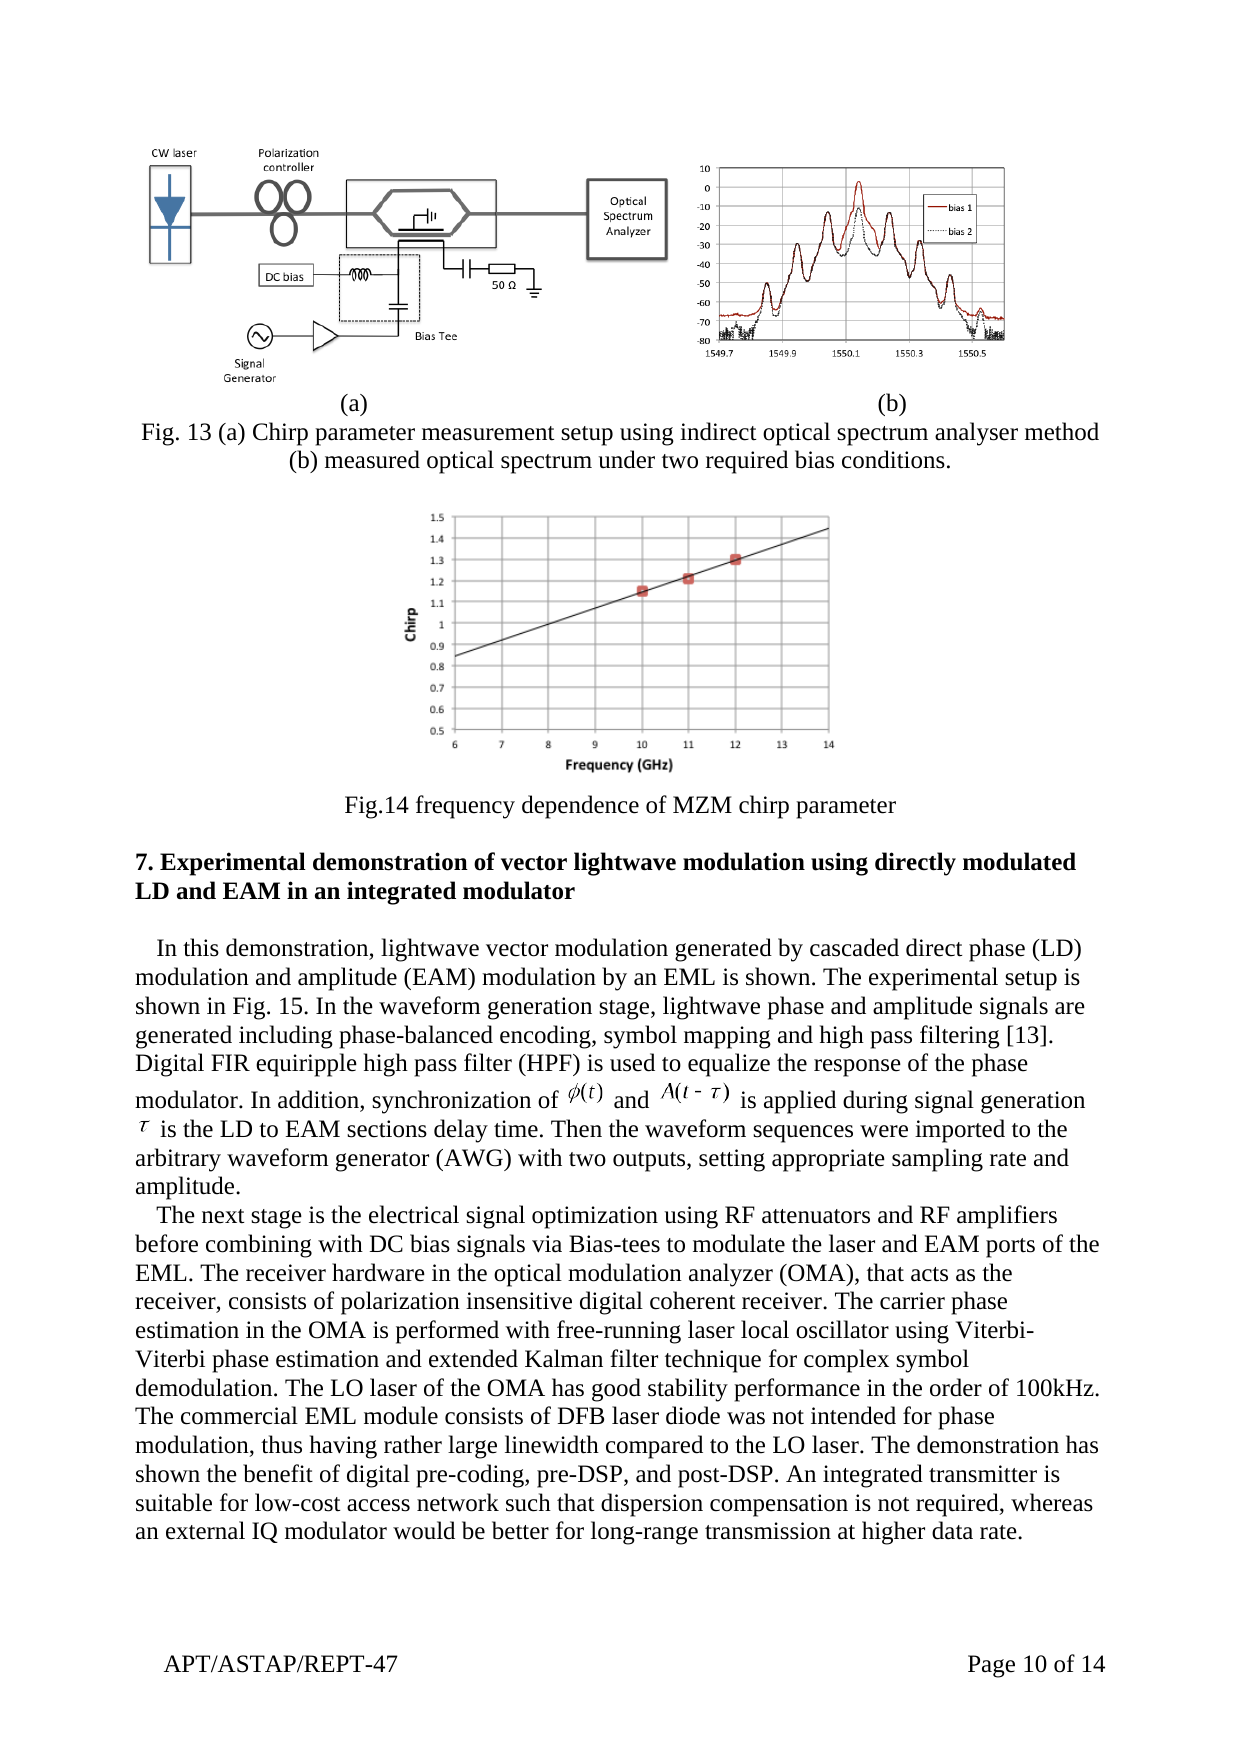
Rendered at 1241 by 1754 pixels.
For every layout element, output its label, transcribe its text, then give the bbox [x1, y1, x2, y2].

text Fig. 13 (a) Chirp parameter measurement setup using indirect optical spectrum analyser method (b) measured optical spectrum under two required bias conditions. [135, 417, 1105, 474]
picture [391, 503, 849, 790]
picture [692, 153, 1023, 362]
text In this demonstration, lightwave vector modulation generated by cascaded direct phase (LD) modulation and amplitude (EAM) modulation by an EML is shown. The experimental setup is shown in Fig. 15. In the waveform generation stage, lightwave phase and amplitude signals are generated including phase-balanced encoding, symbol mapping and high pass filtering [13]. Digital FIR equiripple high pass filter (HPF) is used to equalize the response of the phase modulator. In addition, synchronization of and is applied during signal generation is the LD to EAM sections delay time. Then the waveform sequences were imported to the arbitrary waveform generator (AWG) with two outputs, setting appropriate sampling rate and amplitude. [135, 933, 1105, 1200]
text Fig.14 frequency dependence of MZM chirp parameter [135, 790, 1105, 818]
text The next stage is the electrical signal optimization using RF attenuators and RF amplifiers before combining with DC bias signals via Bias-tees to modulate the laser and EAM ports of the EML. The receiver hardware in the optical modulation analyzer (OMA), that acts as the receiver, consists of polarization insensitive digital coherent receiver. The carrier phase estimation in the OMA is performed with free-running laser local oscillator using Viterbi-Viterbi phase estimation and extended Kalman filter technique for complex symbol demodulation. The LO laser of the OMA has good stability performance in the order of 100kHz. The commercial EML module consists of DFB laser diode was not intended for phase modulation, thus having rather large linewidth compared to the LO laser. The demonstration has shown the benefit of digital pre-coding, pre-DSP, and post-DSP. An integrated transmitter is suitable for low-cost access network such that dispersion compensation is not required, whereas an external IQ modulator would be better for long-range transmission at higher data rate. [135, 1200, 1105, 1545]
text 7. Experimental demonstration of vector lightwave modulation using directly modulated LD and EAM in an integrated modulator [135, 847, 1105, 905]
picture [135, 141, 670, 388]
